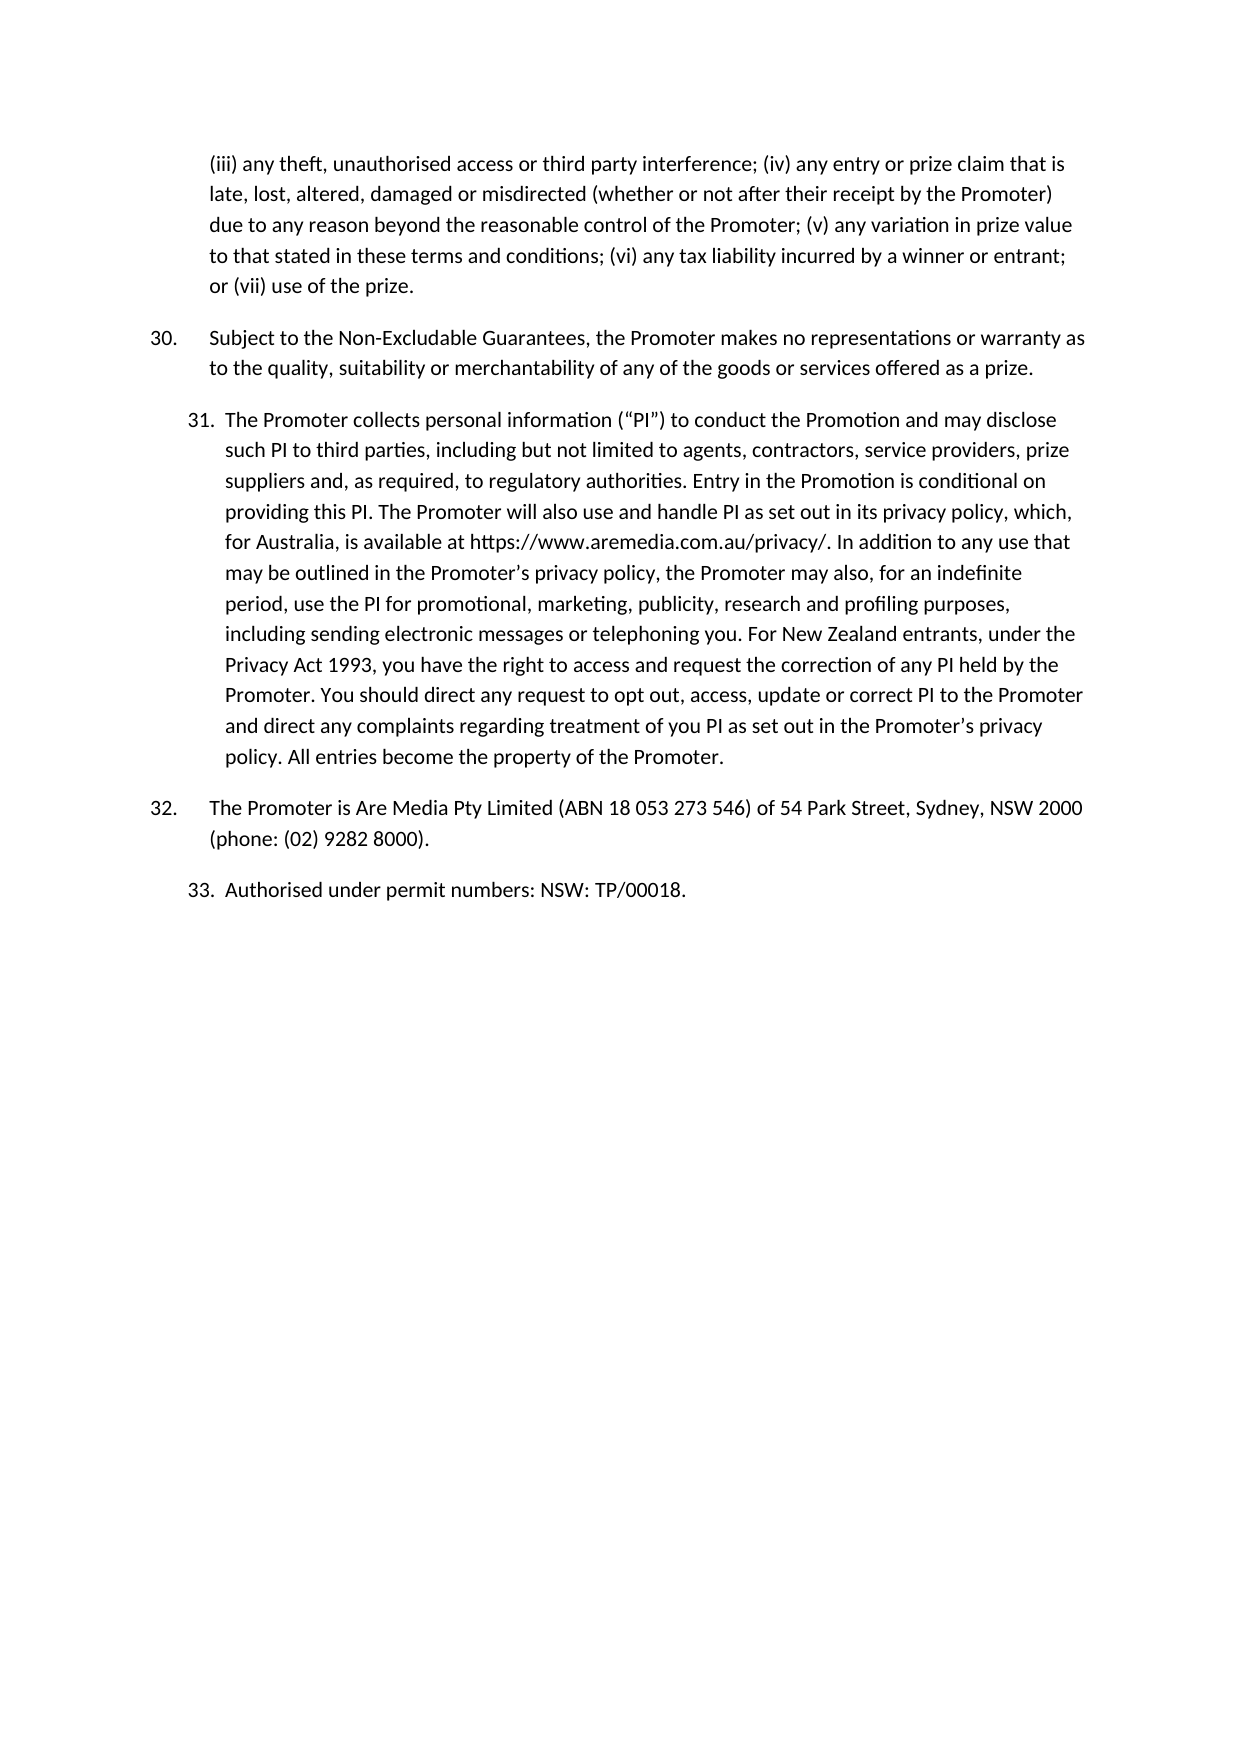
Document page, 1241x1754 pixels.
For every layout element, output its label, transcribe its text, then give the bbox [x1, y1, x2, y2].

list Subject to the Non-Excludable Guarantees, the Promoter makes no representations or warranty as to the quality, suitability or merchantability of any of the goods or services offered as a prize. [150, 324, 1090, 381]
list The Promoter is Are Media Pty Limited (ABN 18 053 273 546) of 54 Park Street, Sydney, NSW 2000 (phone: (02) 9282 8000). [150, 794, 1090, 852]
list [150, 150, 1090, 299]
list Authorised under permit numbers: NSW: TP/00018. [187, 876, 1090, 903]
list The Promoter collects personal information (“PI”) to conduct the Promotion and may disclose such PI to third parties, including but not limited to agents, contractors, service providers, prize suppliers and, as required, to regulatory authorities. Entry in the Promotion is conditional on providing this PI. The Promoter will also use and handle PI as set out in its privacy policy, which, for Australia, is available at https://www.aremedia.com.au/privacy/. In addition to any use that may be outlined in the Promoter’s privacy policy, the Promoter may also, for an indefinite period, use the PI for promotional, marketing, publicity, research and profiling purposes, including sending electronic messages or telephoning you. For New Zealand entrants, under the Privacy Act 1993, you have the right to access and request the correction of any PI held by the Promoter. You should direct any request to opt out, access, update or correct PI to the Promoter and direct any complaints regarding treatment of you PI as set out in the Promoter’s privacy policy. All entries become the property of the Promoter. [187, 406, 1090, 769]
